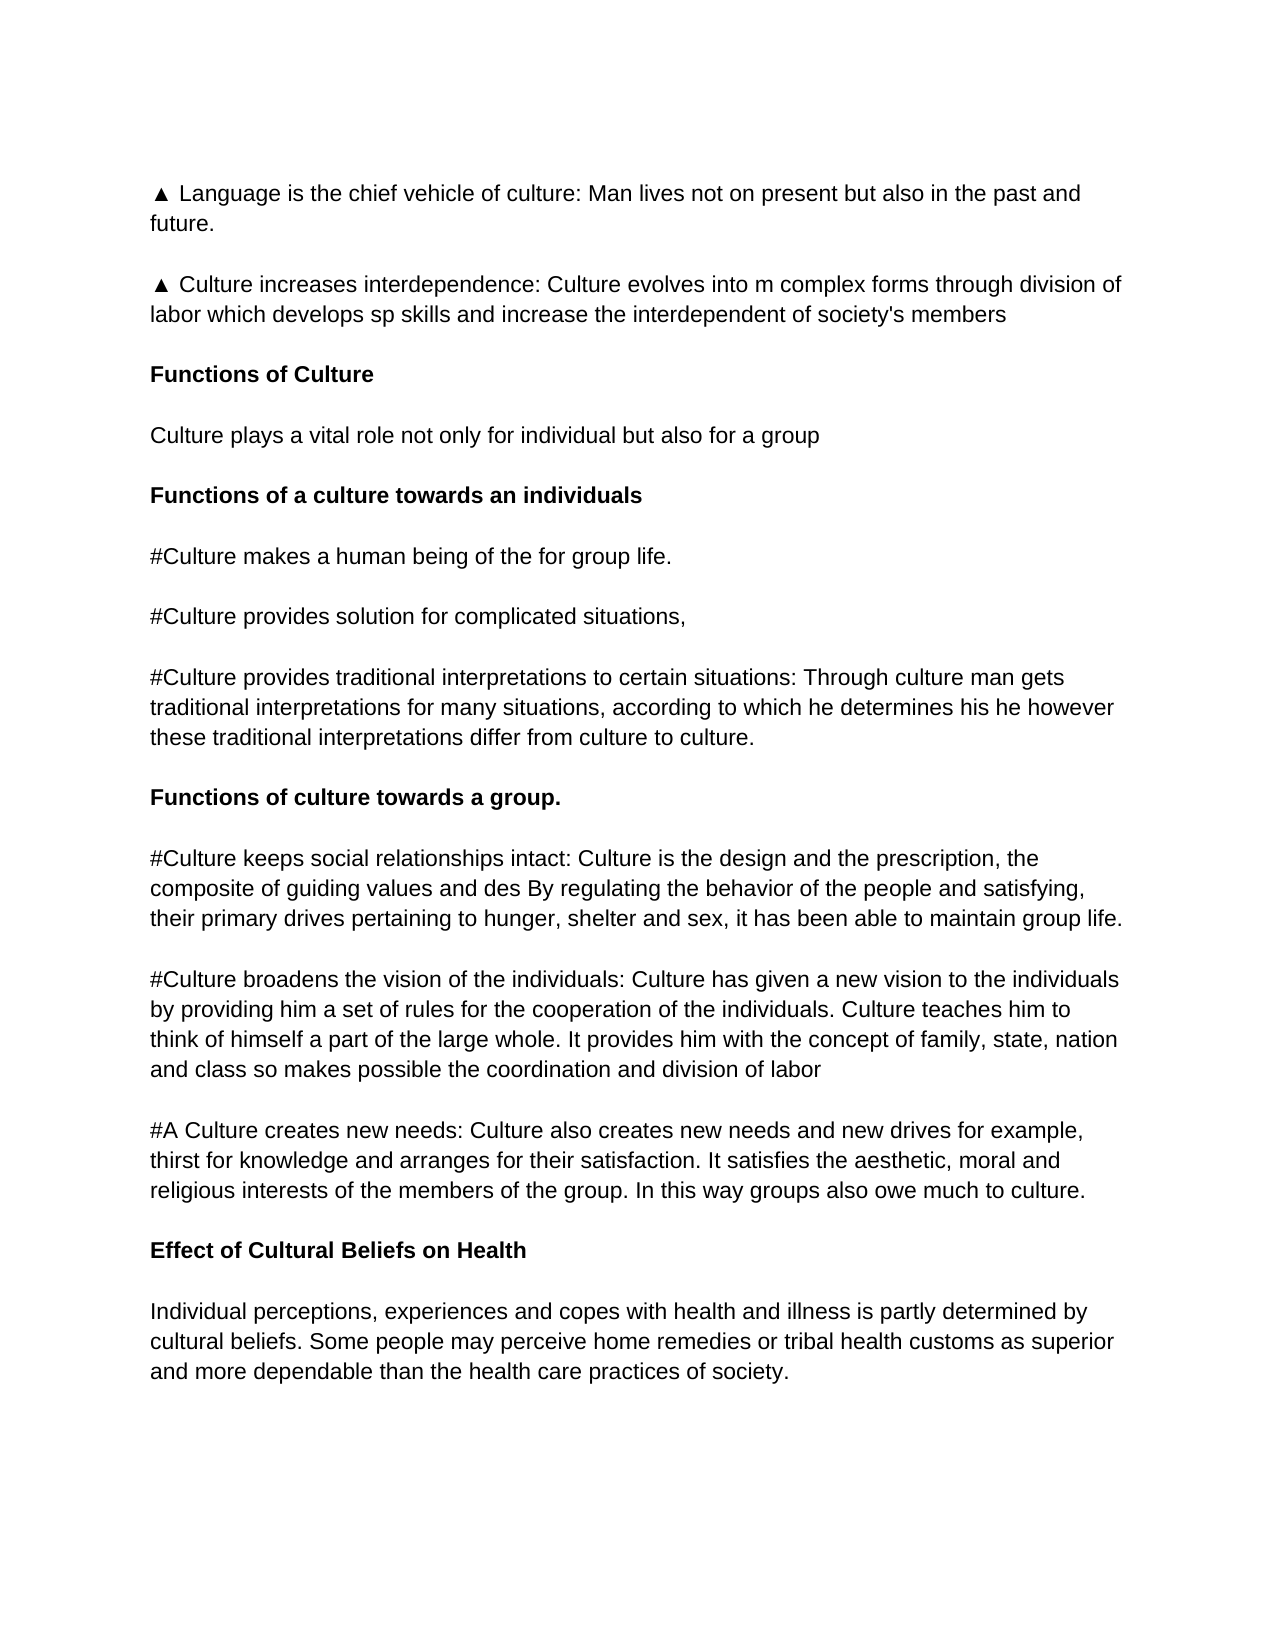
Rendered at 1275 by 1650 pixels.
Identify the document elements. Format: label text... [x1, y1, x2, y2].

text Individual perceptions, experiences and copes with health and illness is partly determined by cultural beliefs. Some people may perceive home remedies or tribal health customs as superior and more dependable than the health care practices of society. [150, 1298, 1125, 1385]
text ▲ Culture increases interdependence: Culture evolves into m complex forms through division of labor which develops sp skills and increase the interdependent of society's members [150, 271, 1125, 327]
text Effect of Cultural Beliefs on Health [150, 1237, 1125, 1264]
text Functions of Culture [150, 361, 1125, 388]
text Functions of culture towards a group. [150, 784, 1125, 811]
text #Culture keeps social relationships intact: Culture is the design and the prescription, the composite of guiding values and des By regulating the behavior of the people and satisfying, their primary drives pertaining to hunger, shelter and sex, it has been able to maintain group life. [150, 845, 1125, 932]
text #Culture provides solution for complicated situations, [150, 603, 1125, 629]
text #Culture broadens the vision of the individuals: Culture has given a new vision to the individuals by providing him a set of rules for the cooperation of the individuals. Culture teaches him to think of himself a part of the large whole. It provides him with the concept of family, state, nation and class so makes possible the coordination and division of labor [150, 966, 1125, 1083]
text ▲ Language is the chief vehicle of culture: Man lives not on present but also in the past and future. [150, 180, 1125, 237]
text Culture plays a vital role not only for individual but also for a group [150, 422, 1125, 448]
text #Culture provides traditional interpretations to certain situations: Through culture man gets traditional interpretations for many situations, according to which he determines his he however these traditional interpretations differ from culture to culture. [150, 663, 1125, 750]
text #Culture makes a human being of the for group life. [150, 543, 1125, 569]
text Functions of a culture towards an individuals [150, 482, 1125, 509]
text #A Culture creates new needs: Culture also creates new needs and new drives for example, thirst for knowledge and arranges for their satisfaction. It satisfies the aesthetic, moral and religious interests of the members of the group. In this way groups also owe much to culture. [150, 1117, 1125, 1203]
